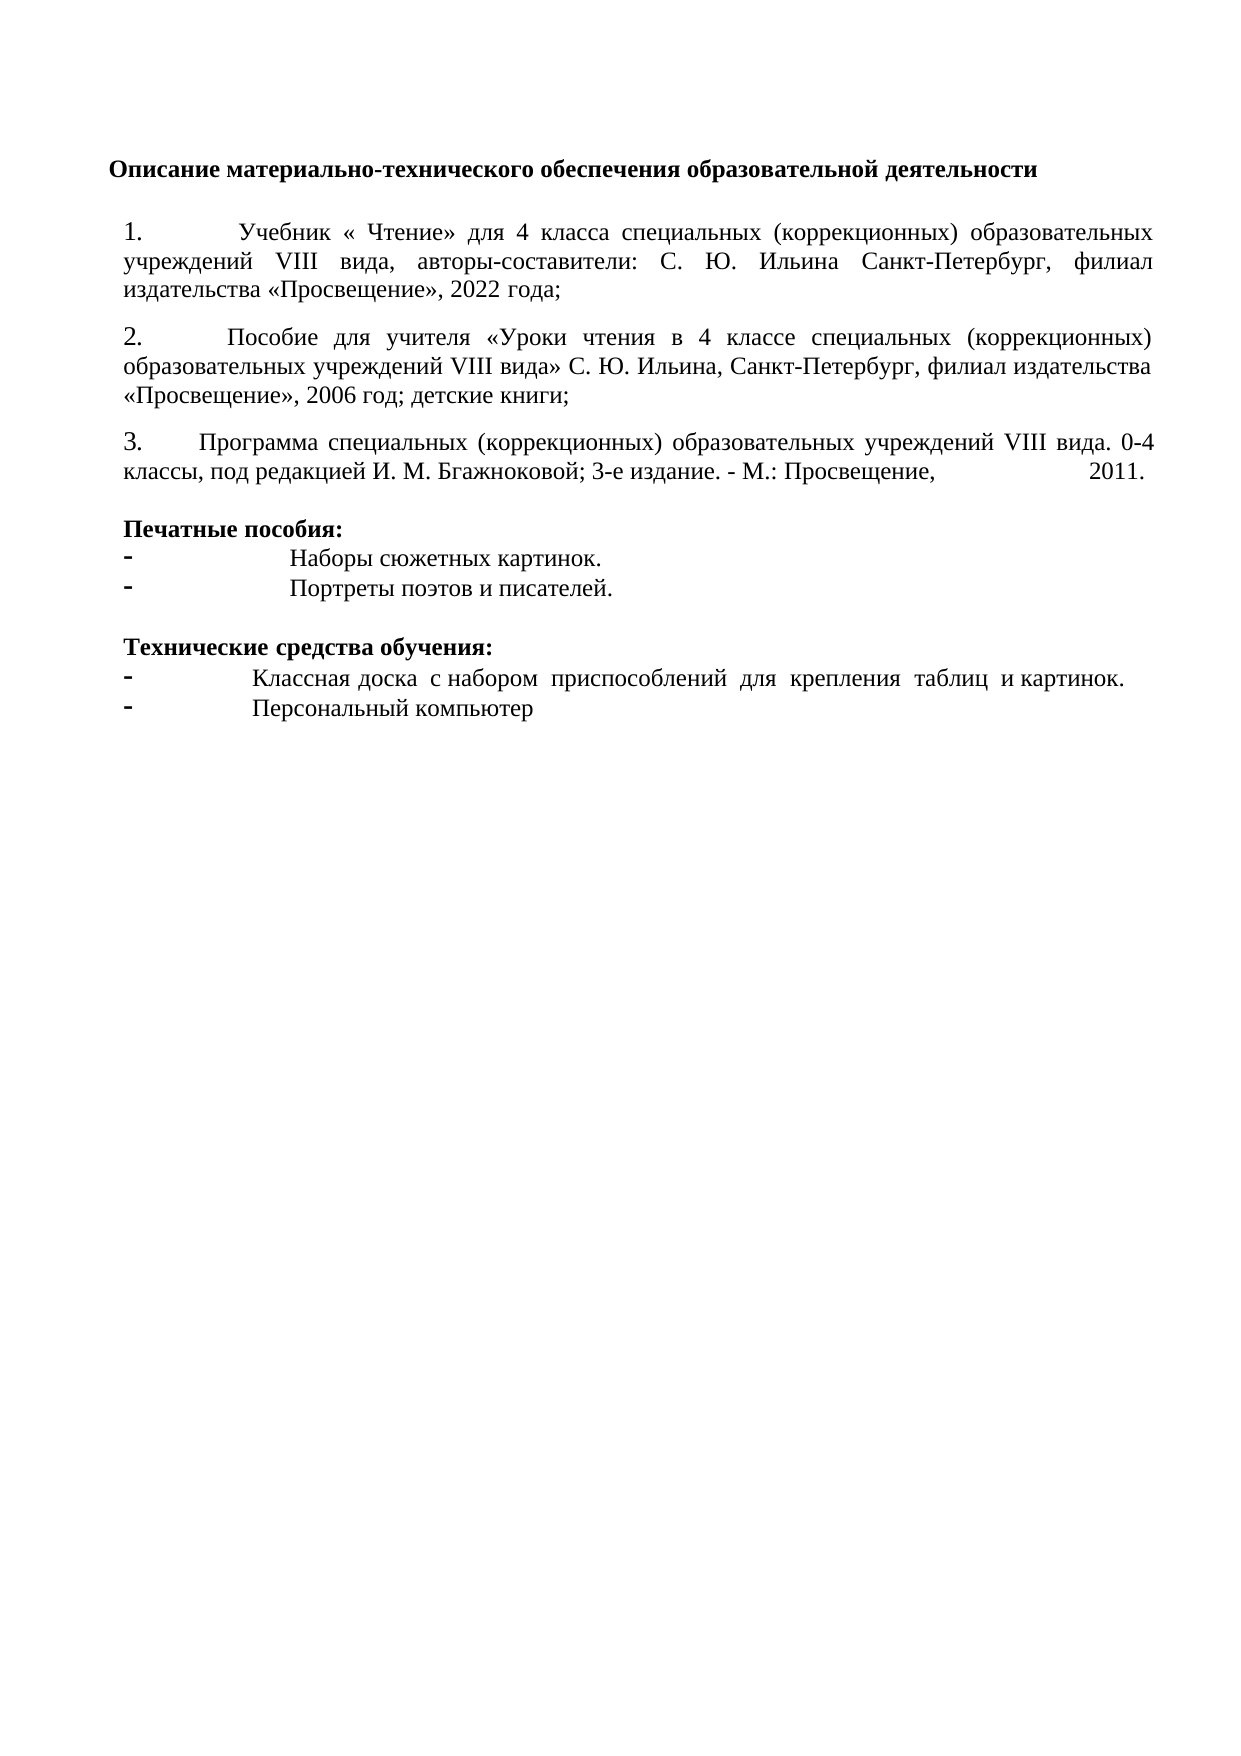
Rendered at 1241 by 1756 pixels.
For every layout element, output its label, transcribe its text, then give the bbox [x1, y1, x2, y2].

subtitle Технические средства обучения: [123, 632, 1165, 661]
list Учебник « Чтение» для 4 класса специальных (коррекционных) образовательных учреждений VIII вида, авторы-составители: С. Ю. Ильина Санкт-Петербург, филиал издательства «Просвещение», 2022 года; [123, 215, 1153, 303]
text Описание материально-технического обеспечения образовательной деятельности [108, 154, 1150, 182]
list Программа специальных (коррекционных) образовательных учреждений VIII вида. 0-4 классы, под редакцией И. М. Бгажноковой; 3-е издание. - М.: Просвещение, 2011. [123, 425, 1155, 485]
list Пособие для учителя «Уроки чтения в 4 классе специальных (коррекционных) образовательных учреждений VIII вида» С. Ю. Ильина, Санкт-Петербург, филиал издательства «Просвещение», 2006 год; детские книги; [123, 320, 1152, 409]
list Классная доска с набором приспособлений для крепления таблиц и картинок. [123, 663, 1151, 692]
subtitle Печатные пособия: [123, 514, 1165, 543]
list Портреты поэтов и писателей. [123, 573, 1165, 602]
list Персональный компьютер [123, 693, 1165, 722]
list Наборы сюжетных картинок. [123, 543, 1165, 573]
